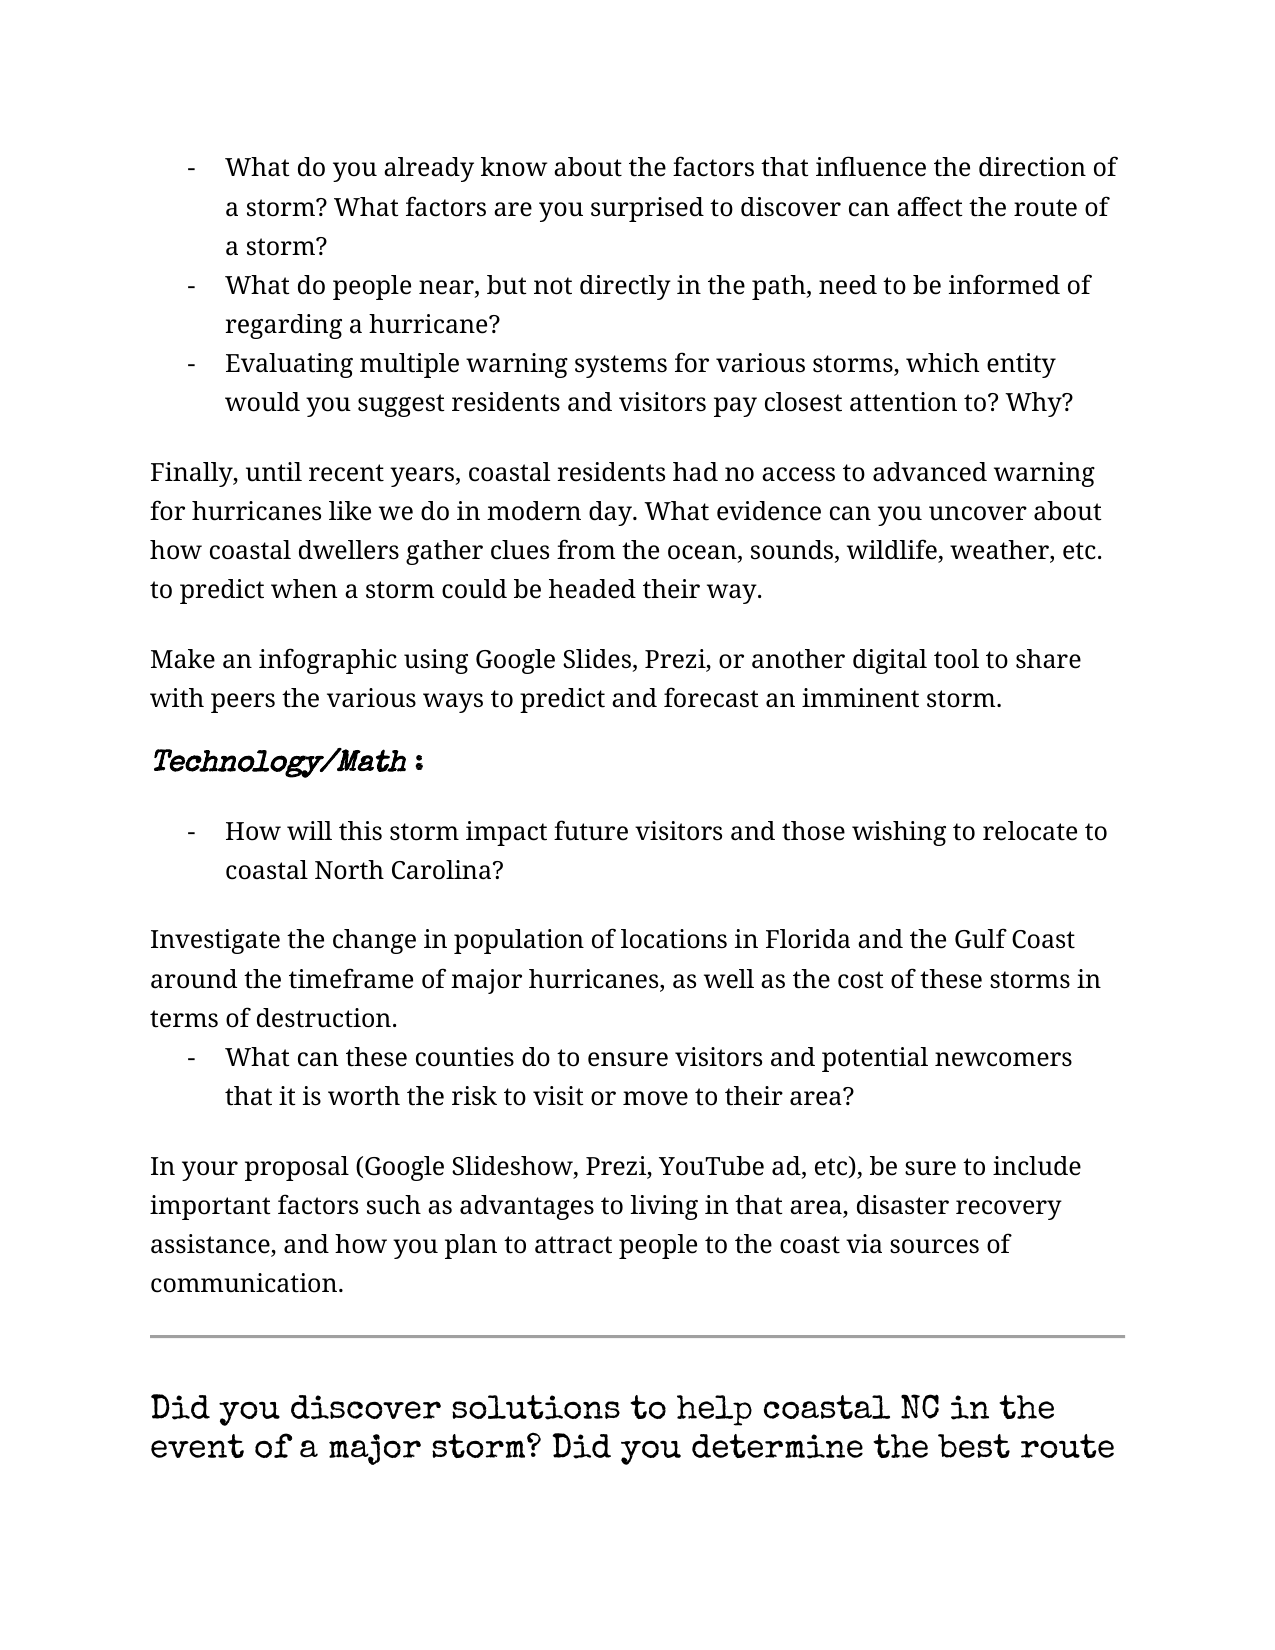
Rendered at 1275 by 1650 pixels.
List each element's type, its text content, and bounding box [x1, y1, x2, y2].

list What can these counties do to ensure visitors and potential newcomers that it is worth the risk to visit or move to their area? [187, 1039, 1125, 1113]
text In your proposal (Google Slideshow, Prezi, YouTube ad, etc), be sure to include important factors such as advantages to living in that area, disaster recovery assistance, and how you plan to attract people to the coast via sources of communication. [150, 1148, 1125, 1300]
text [150, 1395, 1125, 1467]
text Make an infographic using Google Slides, Prezi, or another digital tool to share with peers the various ways to predict and forecast an imminent storm. [150, 641, 1125, 714]
text Investigate the change in population of locations in Florida and the Gulf Coast around the timeframe of major hurricanes, as well as the cost of these storms in terms of destruction. [150, 922, 1125, 1034]
list How will this storm impact future visitors and those wishing to relocate to coastal North Carolina? [187, 813, 1125, 887]
list What do people near, but not directly in the path, need to be informed of regarding a hurricane? [187, 267, 1125, 341]
list Evaluating multiple warning systems for various storms, which entity would you suggest residents and visitors pay closest attention to? Why? [187, 346, 1125, 419]
list What do you already know about the factors that influence the direction of a storm? What factors are you surprised to discover can affect the route of a storm? [187, 150, 1125, 262]
text Technology/Math : [150, 750, 1125, 779]
text Finally, until recent years, coastal residents had no access to advanced warning for hurricanes like we do in modern day. What evidence can you uncover about how coastal dwellers gather clues from the ocean, sounds, wildlife, weather, etc. to predict when a storm could be headed their way. [150, 454, 1125, 606]
